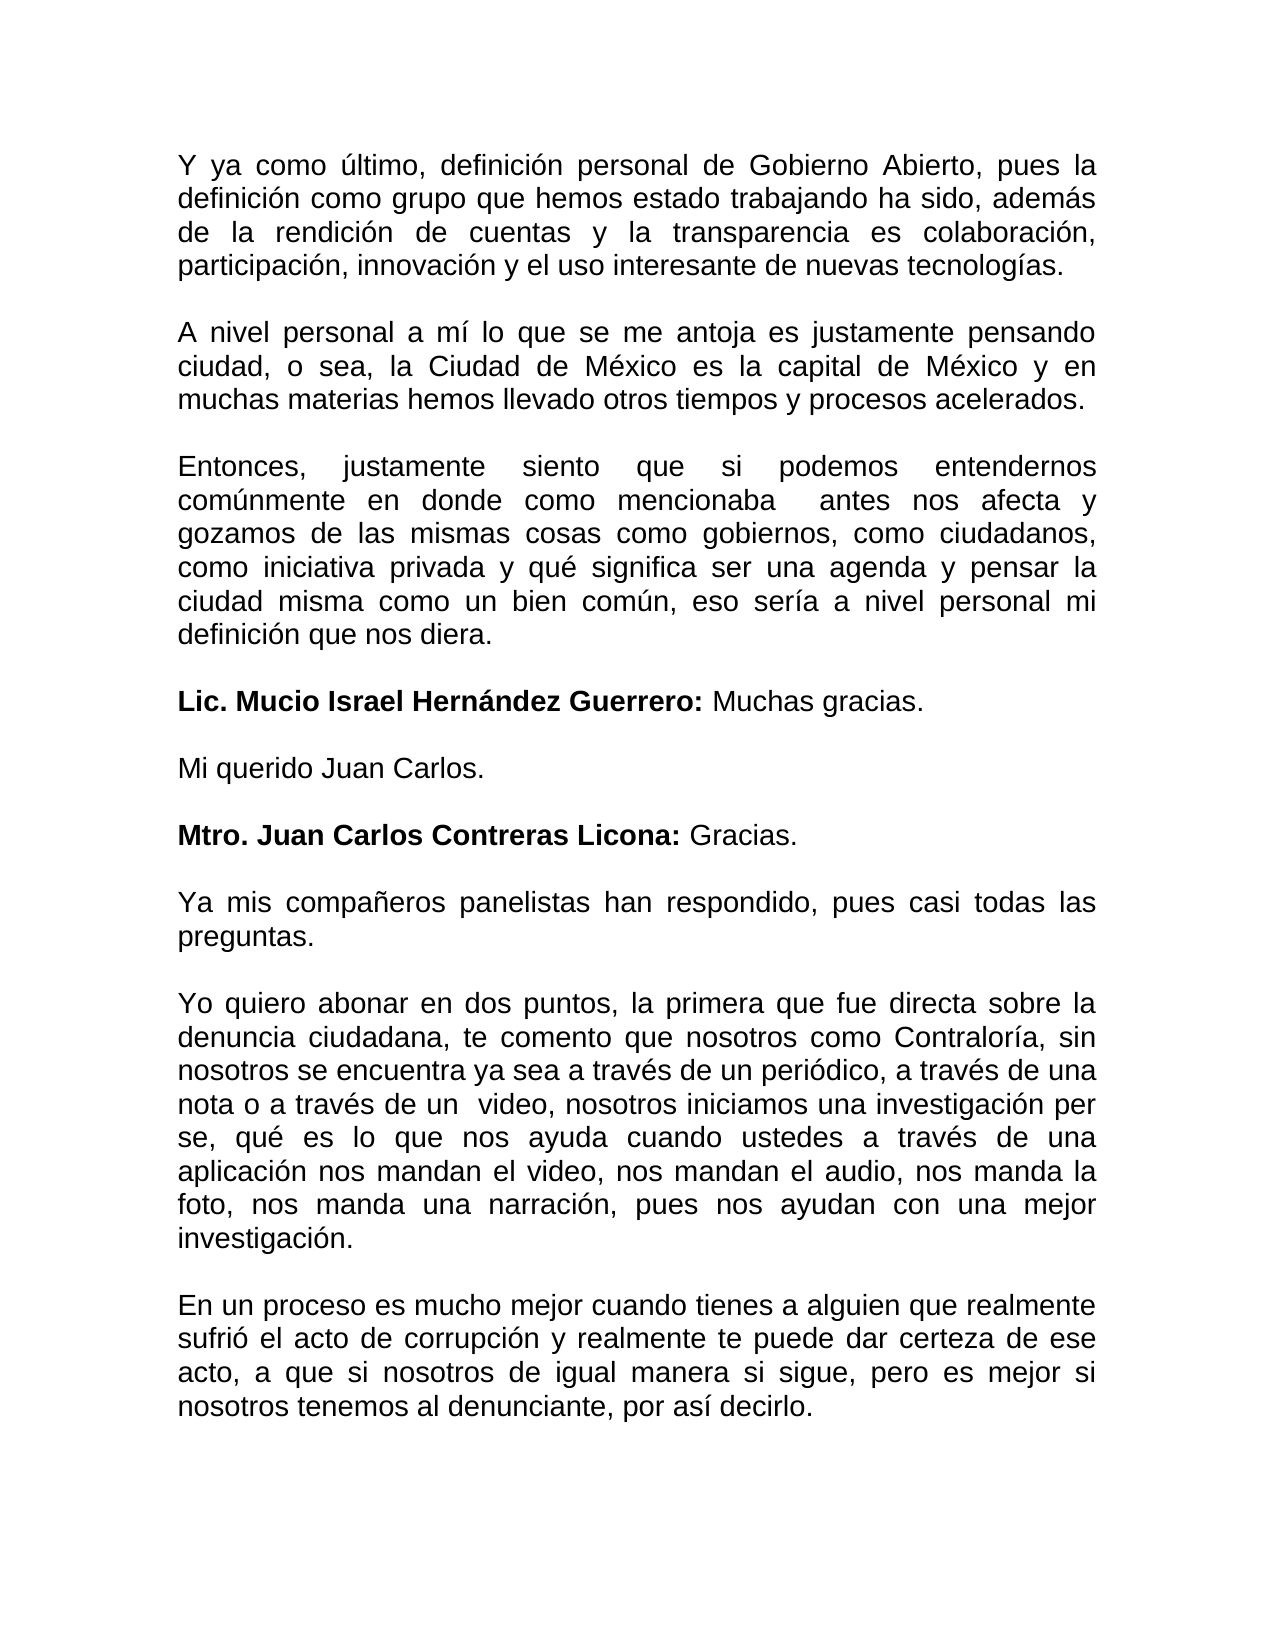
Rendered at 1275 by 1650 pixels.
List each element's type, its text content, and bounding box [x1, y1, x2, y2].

text Entonces, justamente siento que si podemos entendernos comúnmente en donde como mencionaba antes nos afecta y gozamos de las mismas cosas como gobiernos, como ciudadanos, como iniciativa privada y qué significa ser una agenda y pensar la ciudad misma como un bien común, eso sería a nivel personal mi definición que nos diera. [177, 449, 1098, 651]
text A nivel personal a mí lo que se me antoja es justamente pensando ciudad, o sea, la Ciudad de México es la capital de México y en muchas materias hemos llevado otros tiempos y procesos acelerados. [177, 315, 1098, 416]
text Ya mis compañeros panelistas han respondido, pues casi todas las preguntas. [177, 886, 1098, 953]
text Lic. Mucio Israel Hernández Guerrero: Muchas gracias. [177, 684, 1098, 718]
text Mi querido Juan Carlos. [177, 751, 1098, 785]
text Yo quiero abonar en dos puntos, la primera que fue directa sobre la denuncia ciudadana, te comento que nosotros como Contraloría, sin nosotros se encuentra ya sea a través de un periódico, a través de una nota o a través de un video, nosotros iniciamos una investigación per se, qué es lo que nos ayuda cuando ustedes a través de una aplicación nos mandan el video, nos mandan el audio, nos manda la foto, nos manda una narración, pues nos ayudan con una mejor investigación. [177, 986, 1098, 1254]
text Mtro. Juan Carlos Contreras Licona: Gracias. [177, 818, 1098, 852]
text En un proceso es mucho mejor cuando tienes a alguien que realmente sufrió el acto de corrupción y realmente te puede dar certeza de ese acto, a que si nosotros de igual manera si sigue, pero es mejor si nosotros tenemos al denunciante, por así decirlo. [177, 1288, 1098, 1422]
text Y ya como último, definición personal de Gobierno Abierto, pues la definición como grupo que hemos estado trabajando ha sido, además de la rendición de cuentas y la transparencia es colaboración, participación, innovación y el uso interesante de nuevas tecnologías. [177, 148, 1098, 282]
